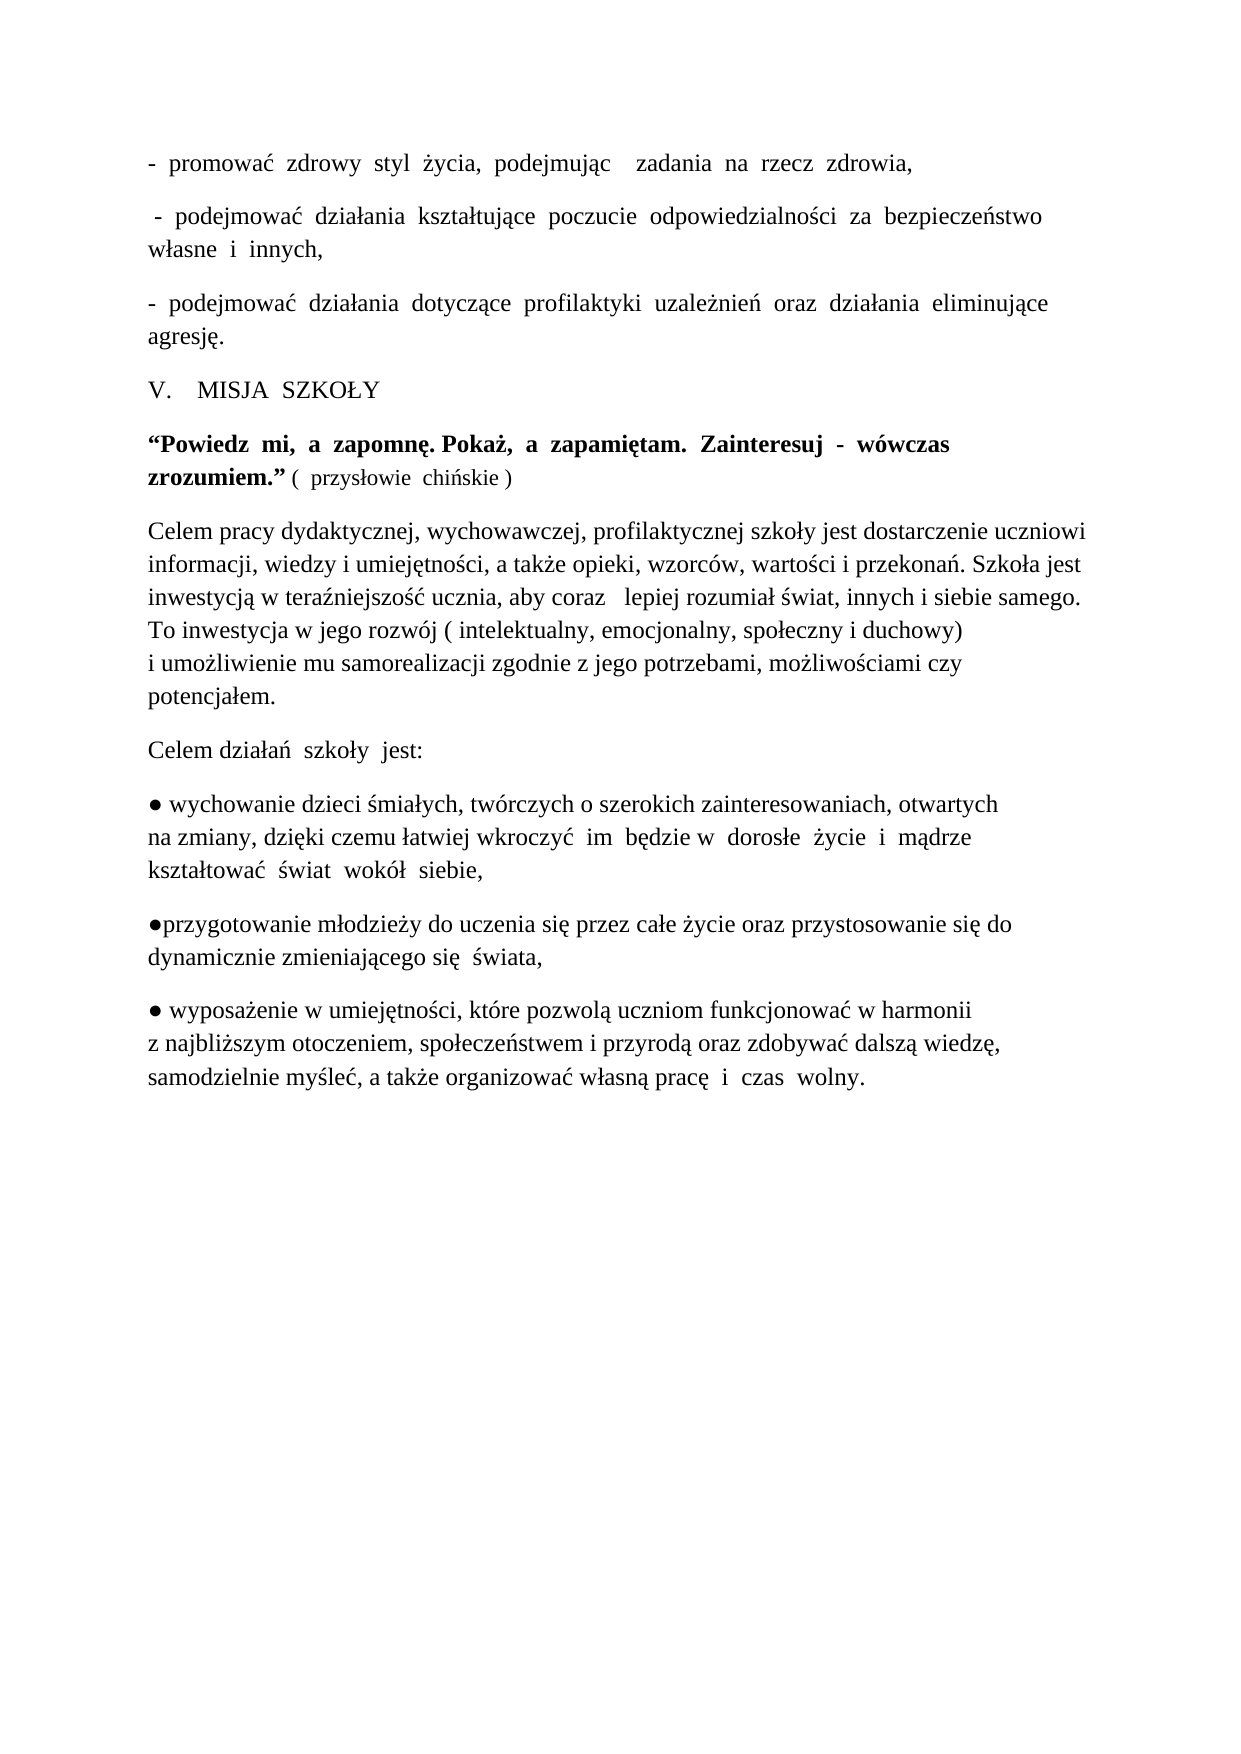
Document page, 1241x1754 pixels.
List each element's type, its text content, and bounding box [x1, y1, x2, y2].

text “Powiedz​ ​ mi,​ ​ a​ ​ zapomnę. Pokaż,​ ​ a​ ​ zapamiętam.​ ​ Zainteresuj​ ​ -​ ​ wówczas​ ​ zrozumiem.” ​( ​ ​przysłowie​ ​ chińskie ) [148, 429, 1093, 491]
text V.​ ​ ​ ​ MISJA​ ​ SZKOŁY [148, 375, 1093, 404]
text Celem pracy dydaktycznej, wychowawczej, profilaktycznej szkoły jest dostarczenie uczniowi informacji, wiedzy i umiejętności, a także opieki, wzorców, wartości i przekonań. Szkoła jest inwestycją w teraźniejszość ucznia, aby coraz lepiej rozumiał świat, innych i siebie samego. To inwestycja w jego rozwój ( intelektualny, emocjonalny, społeczny i duchowy) i umożliwienie mu samorealizacji zgodnie z jego potrzebami, możliwościami czy potencjałem. [148, 516, 1093, 710]
text Celem działań szkoły​ ​ jest: [148, 735, 1093, 764]
text -​ ​ podejmować​ ​ działania​ ​ dotyczące​ ​ profilaktyki​ ​ uzależnień​ ​ oraz​ ​ działania​ ​ eliminujące​ ​ agresję. [148, 288, 1093, 350]
text ● wychowanie dzieci śmiałych, twórczych o szerokich zainteresowaniach, otwartych na zmiany, dzięki czemu łatwiej wkroczyć​​ ​ im​ ​ będzie​ ​w​ ​ dorosłe​ ​ życie​ ​ i​ ​ mądrze​ ​ kształtować​ ​ świat​ ​ wokół​ ​ siebie, [148, 789, 1093, 883]
text ●przygotowanie młodzieży do uczenia się przez całe życie oraz przystosowanie się do dynamicznie zmieniającego się świata, [148, 909, 1093, 970]
text -​ ​ podejmować​ ​ działania​ ​ kształtujące​ ​ poczucie​ ​ odpowiedzialności​ ​ za​ ​ bezpieczeństwo​ ​ własne​ ​ i​ ​ innych, [148, 201, 1093, 263]
text -​ ​ promować​ ​ zdrowy​ ​ styl​ ​ życia,​ ​ podejmując​ ​ ​ ​ zadania​ ​ na​ ​ rzecz​ ​ zdrowia, [148, 148, 1093, 176]
text ● wyposażenie w umiejętności, które pozwolą uczniom funkcjonować w harmonii z najbliższym otoczeniem, społeczeństwem i przyrodą oraz zdobywać dalszą wiedzę, samodzielnie myśleć, a także organizować własną pracę i​ ​ czas​ ​ wolny. [148, 996, 1093, 1090]
